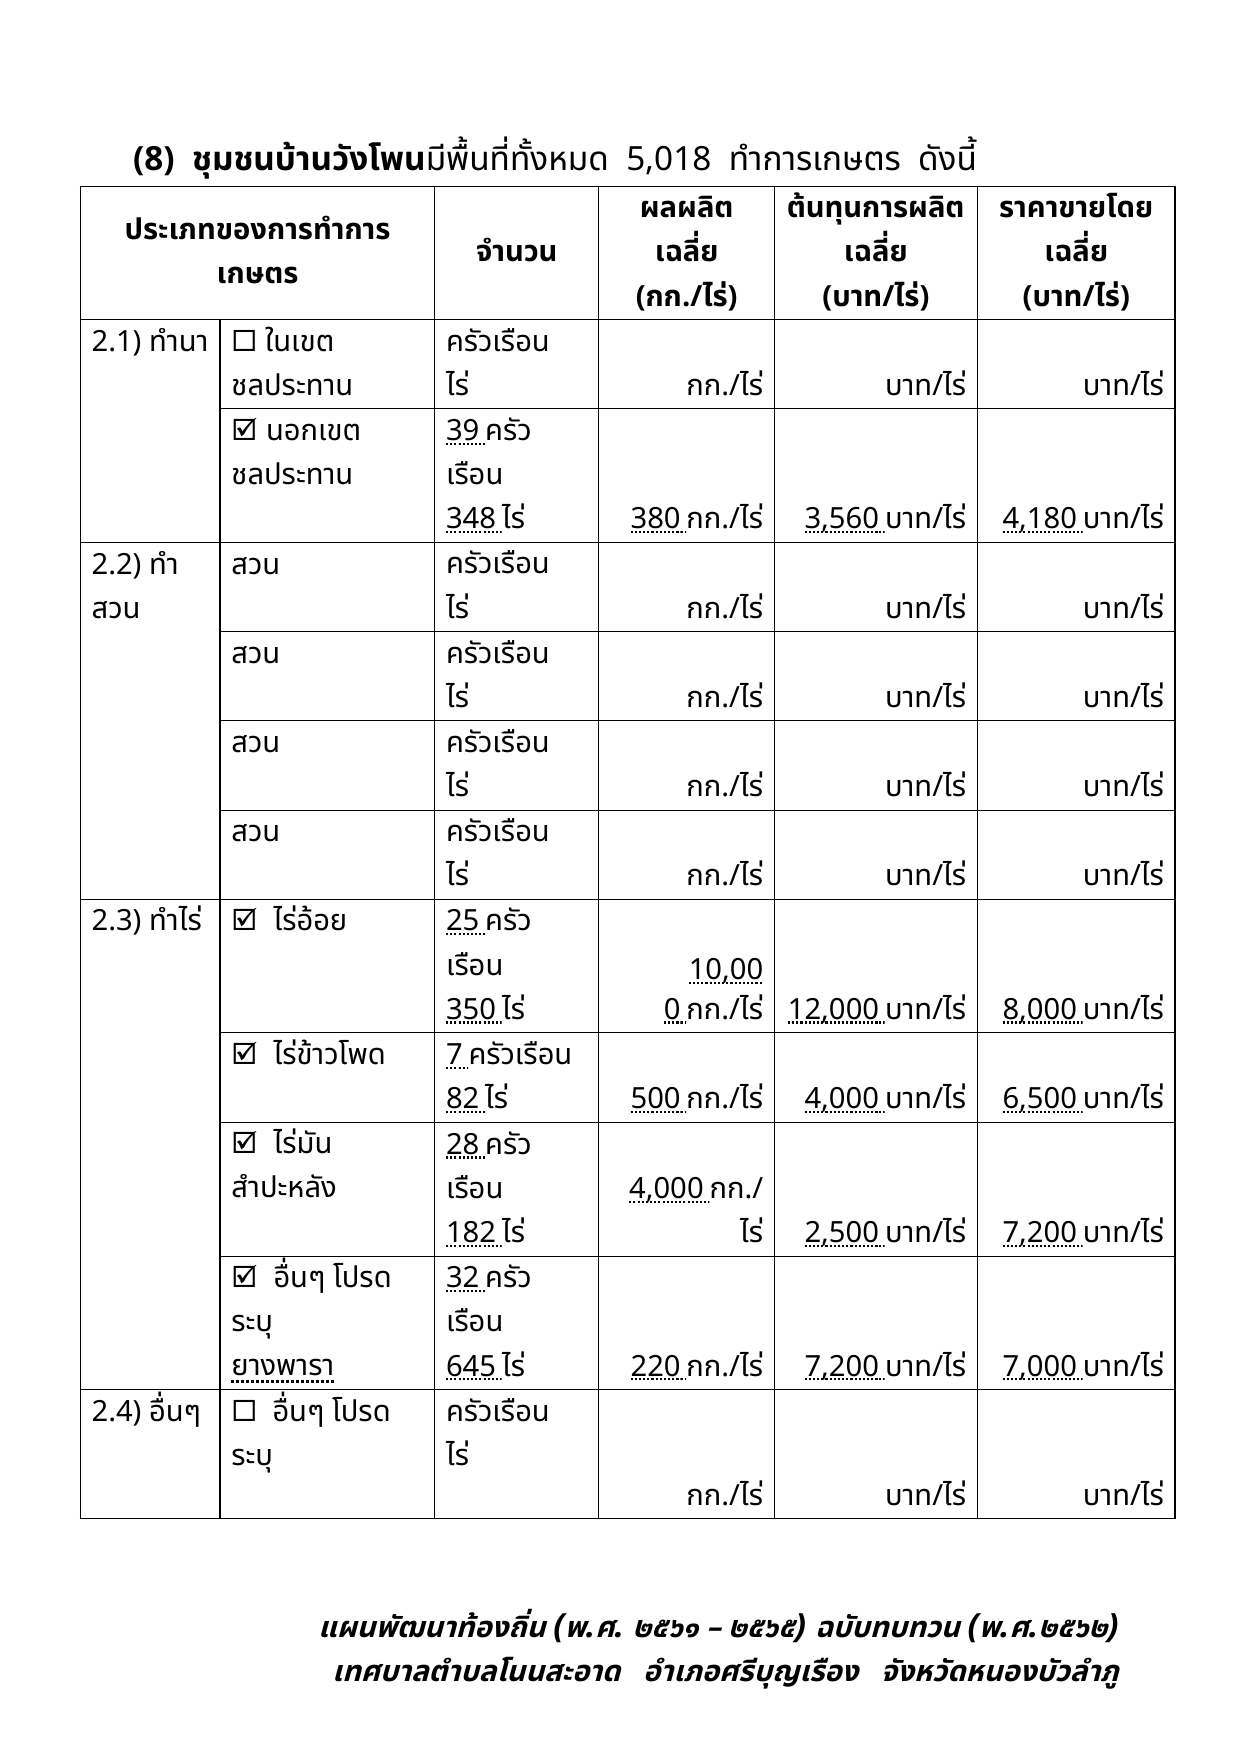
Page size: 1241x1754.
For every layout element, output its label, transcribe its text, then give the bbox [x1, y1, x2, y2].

table_cell กก./ไร่ [599, 811, 774, 899]
table_cell ครัวเรือน ไร่ [435, 811, 598, 899]
table_cell 2.1) ทำนา [81, 320, 219, 542]
table_cell 8,000บาท/ไร่ [978, 900, 1174, 1032]
table_cell สวน. [221, 811, 434, 899]
table_cell บาท/ไร่ [978, 1390, 1174, 1518]
table_cell ครัวเรือน ไร่ [435, 1390, 598, 1518]
table_cell อื่นๆ โปรดระบุ ยางพารา. [221, 1257, 434, 1389]
table_header ประเภทของการทำการเกษตร [81, 187, 434, 319]
table_cell 220กก./ไร่ [599, 1257, 774, 1389]
table_cell 380กก./ไร่ [599, 409, 774, 542]
table_cell 500กก./ไร่ [599, 1033, 774, 1122]
table_cell 6,500บาท/ไร่ [978, 1033, 1174, 1122]
table_cell ครัวเรือน ไร่ [435, 320, 598, 408]
table_cell 4,180บาท/ไร่ [978, 409, 1174, 542]
table_cell ครัวเรือน ไร่ [435, 721, 598, 809]
table_cell บาท/ไร่ [775, 721, 977, 809]
table_cell กก./ไร่ [599, 320, 774, 408]
table_cell กก./ไร่ [599, 721, 774, 809]
table_header ผลผลิตเฉลี่ย (กก./ไร่) [599, 187, 774, 319]
table_cell 28ครัวเรือน 182ไร่ [435, 1123, 598, 1256]
table_header จำนวน [435, 187, 598, 319]
table_cell 4,000กก./ไร่ [599, 1123, 774, 1256]
table_cell อื่นๆ โปรดระบุ . [221, 1390, 434, 1518]
table_cell บาท/ไร่ [775, 632, 977, 720]
table_cell บาท/ไร่ [978, 320, 1174, 408]
table_cell สวน. [221, 721, 434, 809]
table_cell ไร่มันสำปะหลัง [221, 1123, 434, 1256]
table_cell 3,560บาท/ไร่ [775, 409, 977, 542]
table_cell 12,000บาท/ไร่ [775, 900, 977, 1032]
table_cell ไร่ข้าวโพด [221, 1033, 434, 1122]
table_cell กก./ไร่ [599, 1390, 774, 1518]
table_cell 7,200บาท/ไร่ [978, 1123, 1174, 1256]
table_cell สวน. [221, 543, 434, 631]
table_cell 4,000บาท/ไร่ [775, 1033, 977, 1122]
table_cell บาท/ไร่ [978, 721, 1174, 809]
table_cell 7,000บาท/ไร่ [978, 1257, 1174, 1389]
table_cell ครัวเรือน ไร่ [435, 632, 598, 720]
table_header ราคาขายโดยเฉลี่ย (บาท/ไร่) [978, 187, 1174, 319]
table_cell บาท/ไร่ [978, 543, 1174, 631]
table_cell บาท/ไร่ [978, 632, 1174, 720]
table_cell นอกเขตชลประทาน [221, 409, 434, 542]
table_cell 25ครัวเรือน 350ไร่ [435, 900, 598, 1032]
table_cell บาท/ไร่ [775, 320, 977, 408]
table_cell 2.4) อื่นๆ [81, 1390, 219, 1518]
table_cell บาท/ไร่ [978, 811, 1174, 899]
table_cell 32ครัวเรือน 645ไร่ [435, 1257, 598, 1389]
text (8) ชุมชนบ้านวังโพนมีพื้นที่ทั้งหมด 5,018 ทำการเกษตร ดังนี้ [133, 135, 1122, 186]
table_cell 7,200บาท/ไร่ [775, 1257, 977, 1389]
table_cell บาท/ไร่ [775, 811, 977, 899]
table_cell 7ครัวเรือน 82ไร่ [435, 1033, 598, 1122]
table_cell ครัวเรือน ไร่ [435, 543, 598, 631]
table_header ต้นทุนการผลิตเฉลี่ย (บาท/ไร่) [775, 187, 977, 319]
table_cell 2,500บาท/ไร่ [775, 1123, 977, 1256]
table_cell บาท/ไร่ [775, 543, 977, 631]
table_cell 2.3) ทำไร่ [81, 900, 219, 1389]
table_cell กก./ไร่ [599, 632, 774, 720]
table_cell ในเขตชลประทาน [221, 320, 434, 408]
table_cell 39ครัวเรือน 348ไร่ [435, 409, 598, 542]
table_cell 2.2) ทำสวน [81, 543, 219, 899]
table_cell สวน. [221, 632, 434, 720]
table_cell บาท/ไร่ [775, 1390, 977, 1518]
table_cell ไร่อ้อย [221, 900, 434, 1032]
table_cell 10,000กก./ไร่ [599, 900, 774, 1032]
table_cell กก./ไร่ [599, 543, 774, 631]
